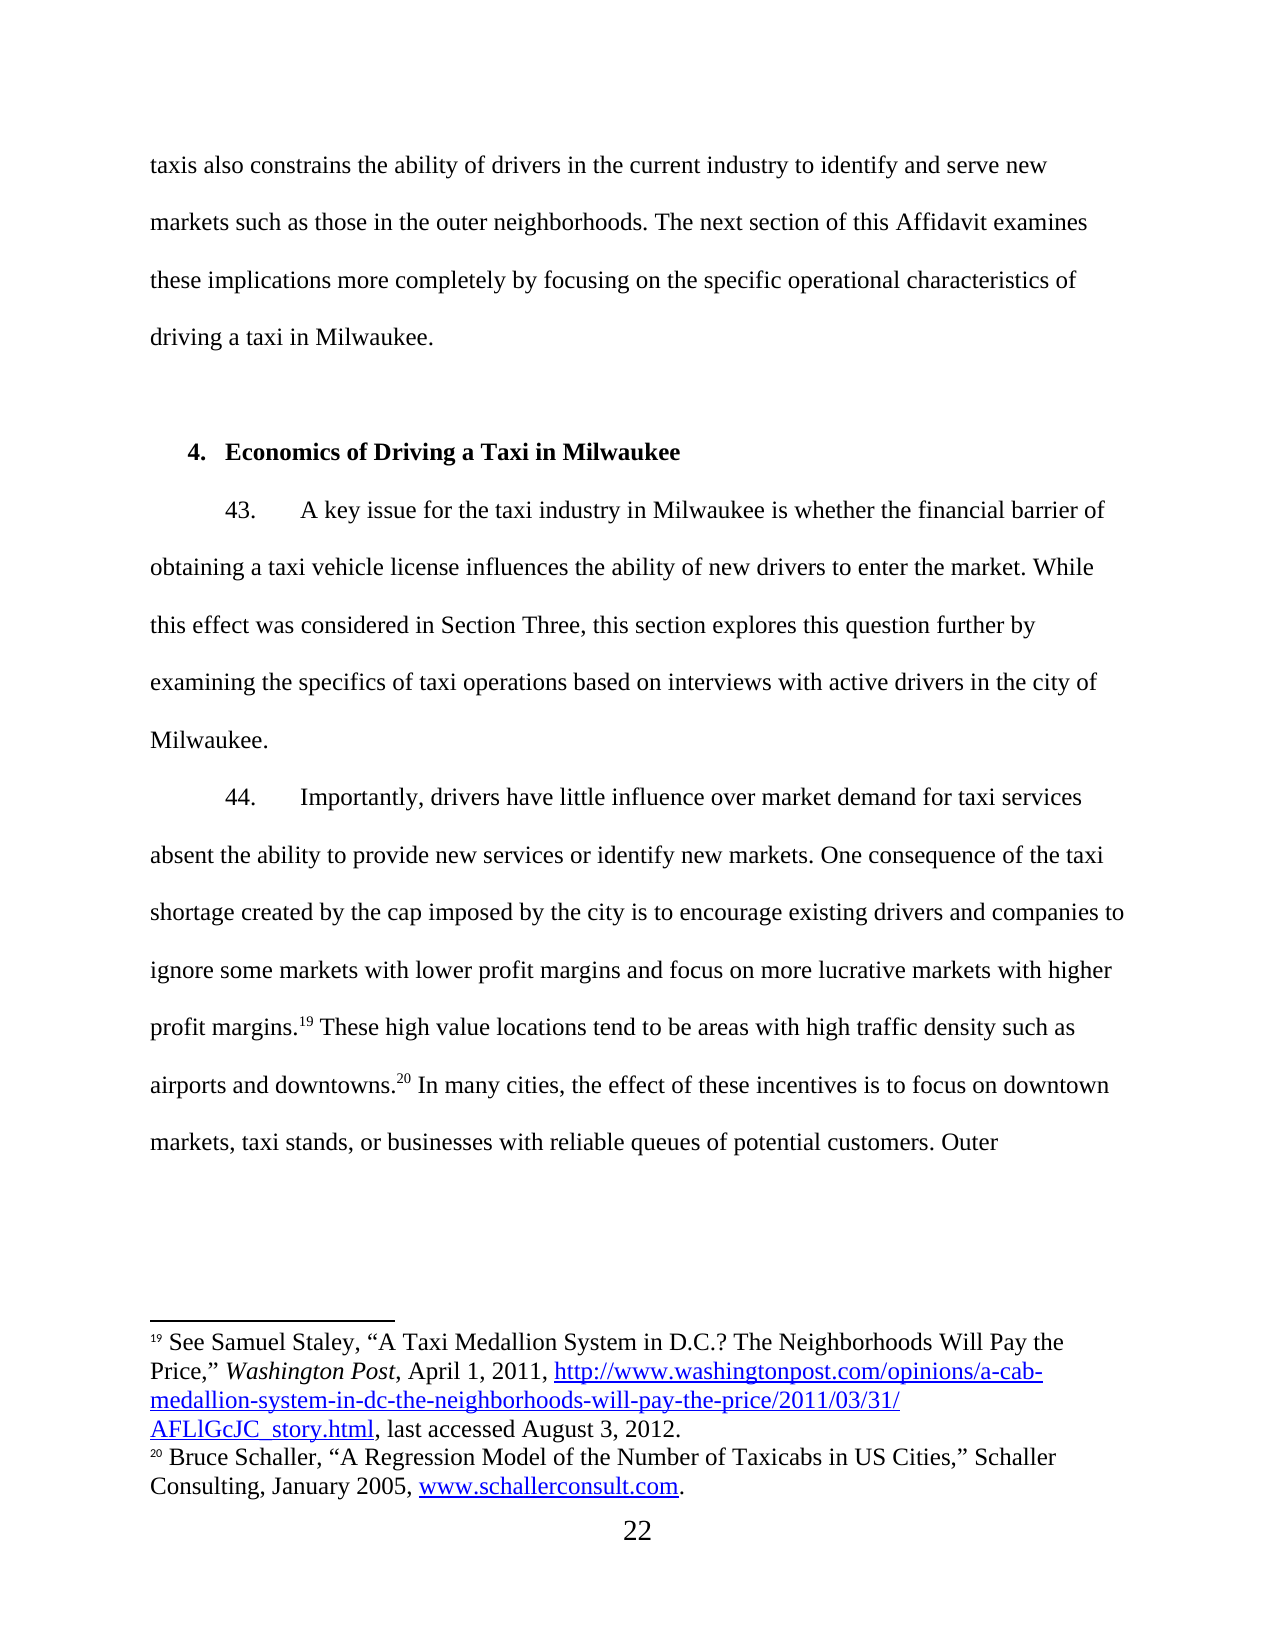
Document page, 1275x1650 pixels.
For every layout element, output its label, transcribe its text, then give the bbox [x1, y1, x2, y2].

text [150, 782, 1125, 1156]
text 42. In sum, the caps imposed by the city of Milwaukee likely reduce entrepreneurial opportunities by limiting the ability of drivers and others with few assets to purchase vehicle licenses to start-up or expand their business. The current cap favors incumbents and large companies by creating a significant financial hurdle for new entrants. Limiting the supply of taxis also constrains the ability of drivers in the current industry to identify and serve new markets such as those in the outer neighborhoods. The next section of this Affidavit examines these implications more completely by focusing on the specific operational characteristics of driving a taxi in Milwaukee. [150, 150, 1125, 351]
list Economics of Driving a Taxi in Milwaukee [187, 437, 1125, 466]
text 43. A key issue for the taxi industry in Milwaukee is whether the financial barrier of obtaining a taxi vehicle license influences the ability of new drivers to enter the market. While this effect was considered in Section Three, this section explores this question further by examining the specifics of taxi operations based on interviews with active drivers in the city of Milwaukee. [150, 495, 1125, 754]
